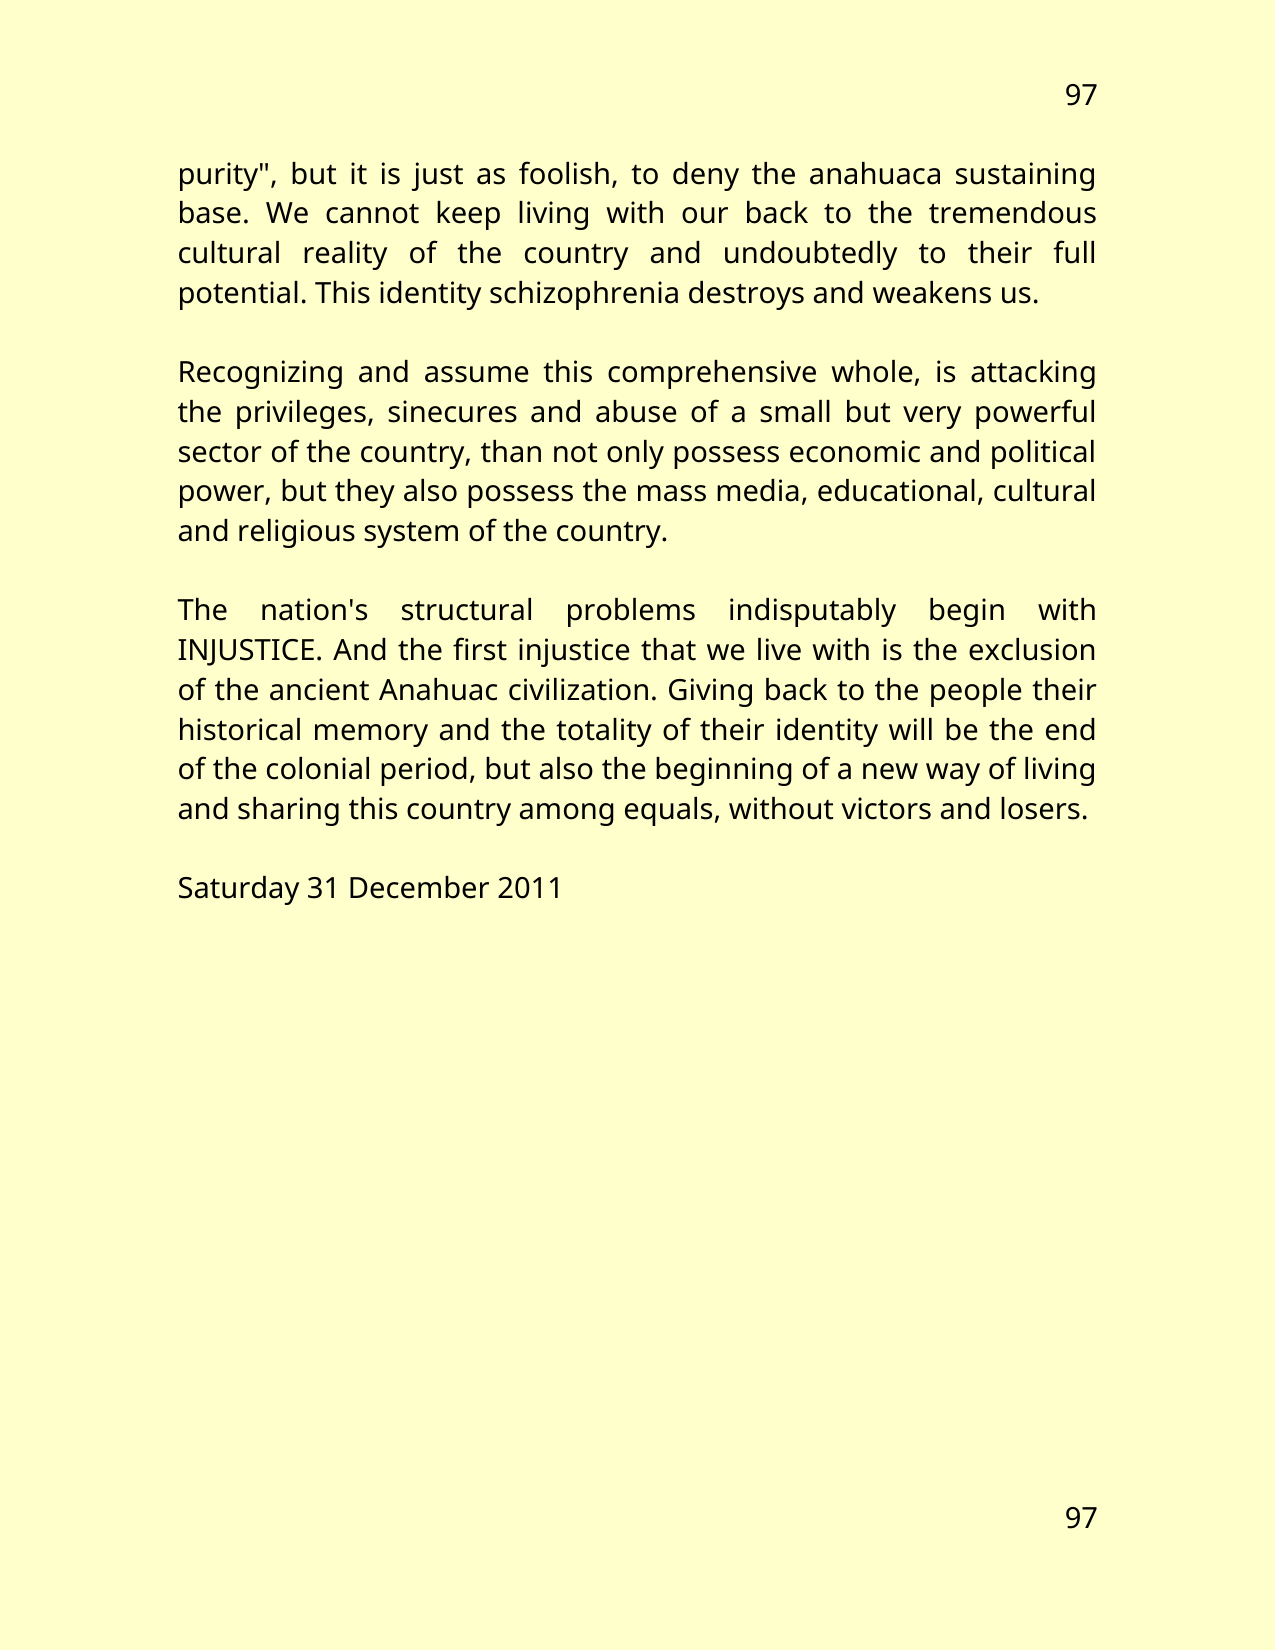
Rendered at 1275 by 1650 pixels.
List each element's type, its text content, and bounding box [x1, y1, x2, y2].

text Saturday 31 December 2011 [177, 867, 1098, 907]
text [177, 153, 1098, 312]
text The nation's structural problems indisputably begin with INJUSTICE. And the first injustice that we live with is the exclusion of the ancient Anahuac civilization. Giving back to the people their historical memory and the totality of their identity will be the end of the colonial period, but also the beginning of a new way of living and sharing this country among equals, without victors and losers. [177, 590, 1098, 828]
text Recognizing and assume this comprehensive whole, is attacking the privileges, sinecures and abuse of a small but very powerful sector of the country, than not only possess economic and political power, but they also possess the mass media, educational, cultural and religious system of the country. [177, 352, 1098, 550]
